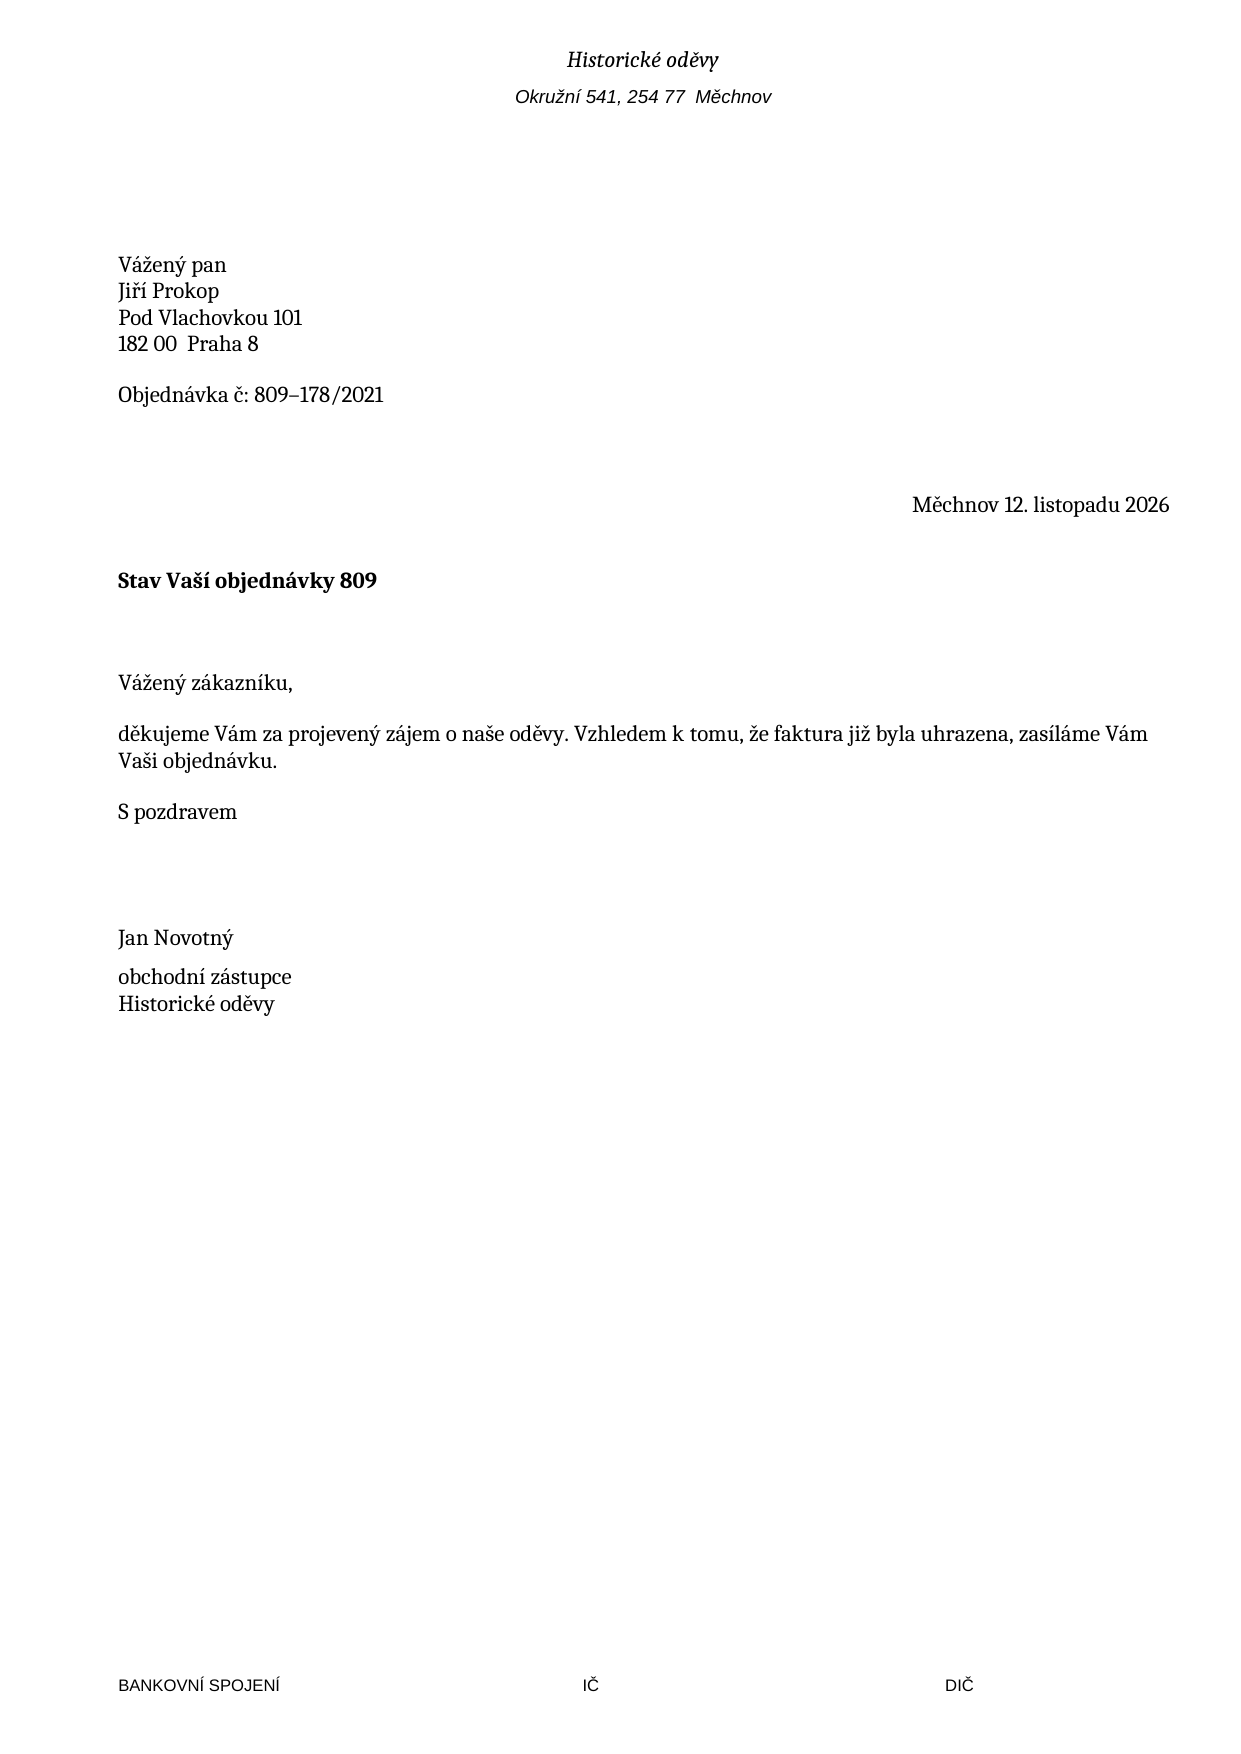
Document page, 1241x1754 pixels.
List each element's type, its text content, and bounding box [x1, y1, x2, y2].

text Historické oděvy [118, 990, 1169, 1017]
text Vážený pan [118, 252, 1169, 278]
text Jiří Prokop [118, 278, 1169, 304]
text Pod Vlachovkou 101 [118, 304, 1169, 331]
text Jan Novotný [118, 925, 1169, 951]
subtitle Stav Vaší objednávky 809 [118, 568, 1169, 595]
text děkujeme Vám za projevený zájem o naše oděvy. Vzhledem k tomu, že faktura již byla uhrazena, zasíláme Vám Vaši objednávku. [118, 721, 1169, 774]
text Vážený zákazníku, [118, 670, 1169, 696]
text 182 00 Praha 8 [118, 331, 1169, 357]
subtitle Měchnov 30. června 2021 [118, 492, 1169, 518]
text S pozdravem [118, 799, 1169, 825]
text Objednávka č: 809–178/2021 [118, 382, 1169, 409]
text obchodní zástupce [118, 964, 1169, 990]
